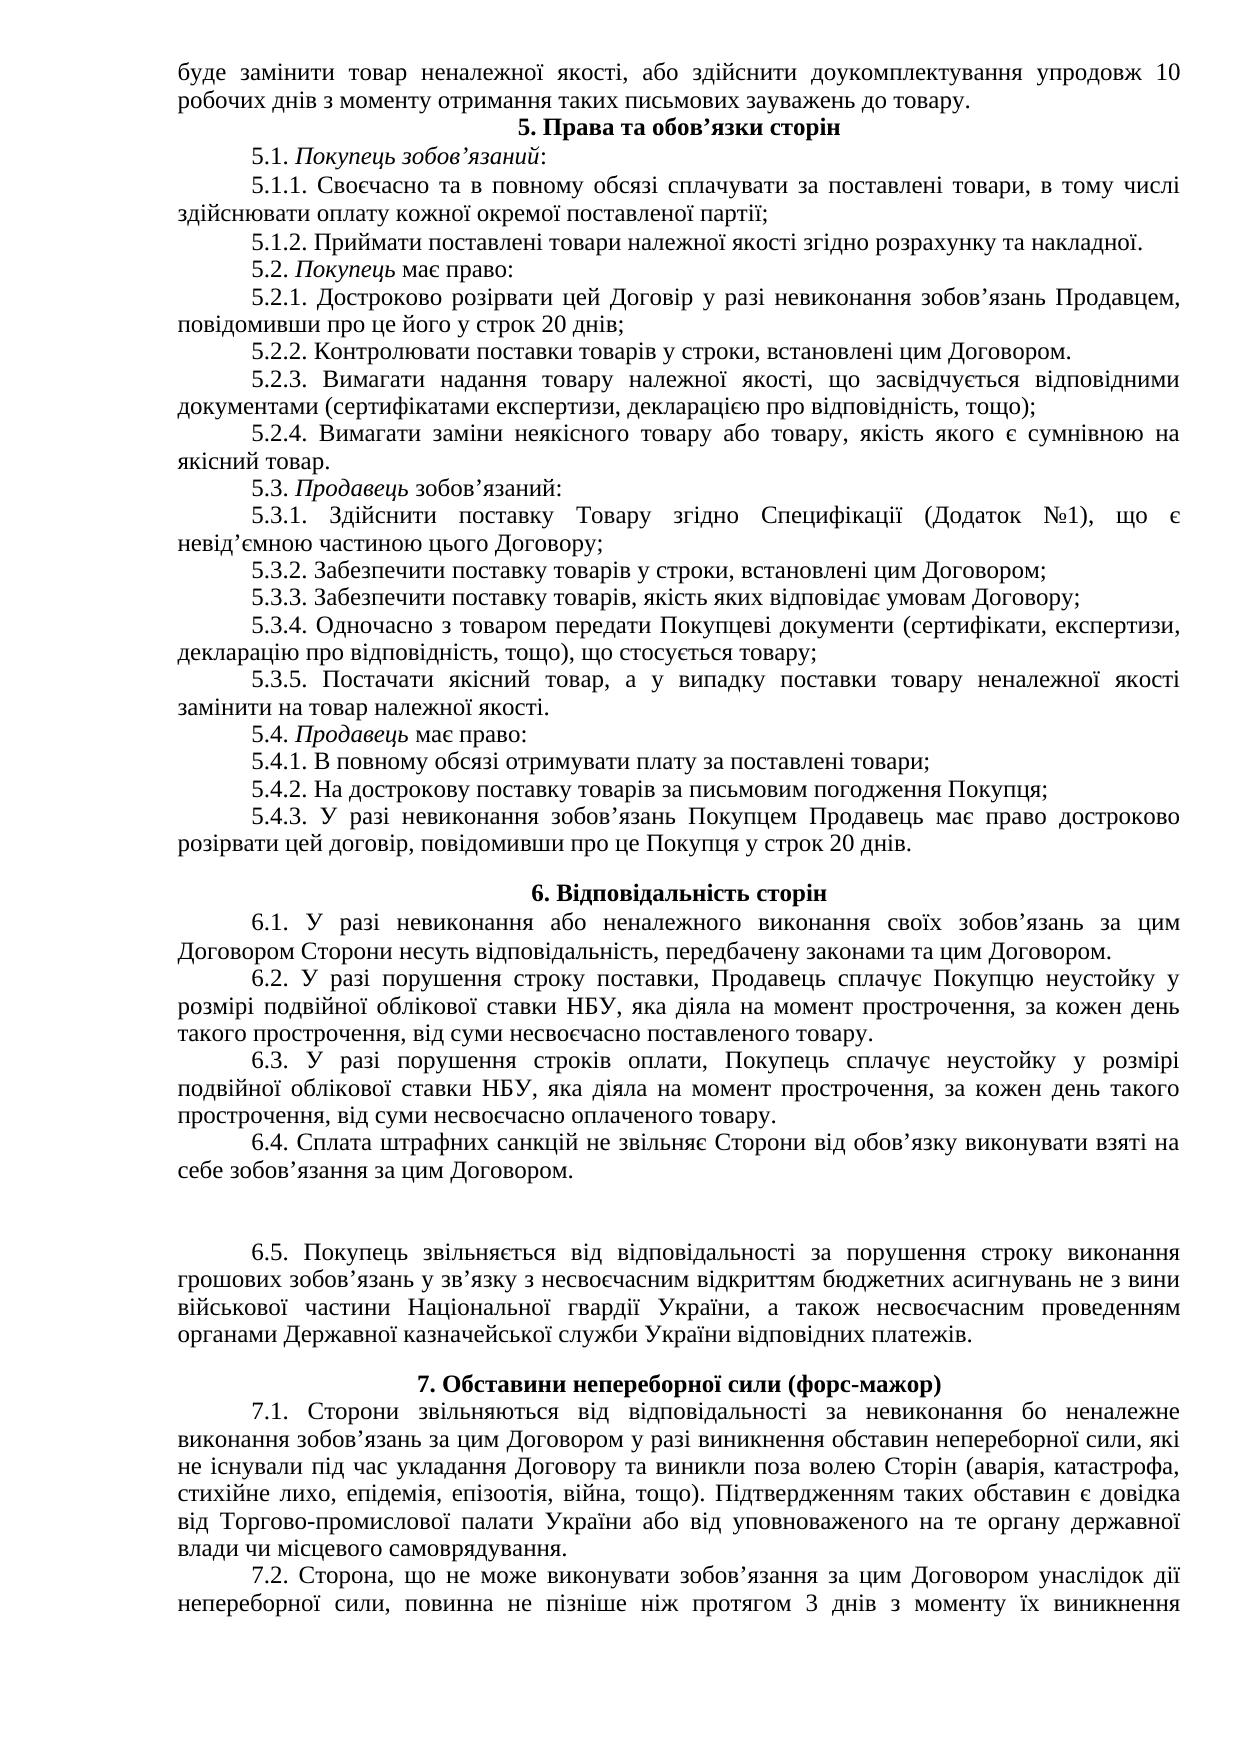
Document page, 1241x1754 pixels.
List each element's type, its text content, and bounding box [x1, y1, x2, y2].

text 6.5. Покупець звільняється від відповідальності за порушення строку виконання грошових зобов’язань у зв’язку з несвоєчасним відкриттям бюджетних асигнувань не з вини військової частини Національної гвардії України, а також несвоєчасним проведенням органами Державної казначейської служби України відповідних платежів. [177, 1238, 1181, 1348]
text 5.1.2. Приймати поставлені товари належної якості згідно розрахунку та накладної. [177, 227, 1181, 256]
text 5.1.1. Своєчасно та в повному обсязі сплачувати за поставлені товари, в тому числі здійснювати оплату кожної окремої поставленої партії; [177, 170, 1181, 227]
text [177, 1562, 1181, 1617]
text 5.4.3. У разі невиконання зобов’язань Покупцем Продавець має право достроково розірвати цей договір, повідомивши про це Покупця у строк 20 днів. [177, 802, 1181, 857]
text 5.2.2. Контролювати поставки товарів у строки, встановлені цим Договором. [177, 338, 1181, 365]
text 5.3.2. Забезпечити поставку товарів у строки, встановлені цим Договором; [177, 557, 1181, 584]
text 5.2.1. Достроково розірвати цей Договір у разі невиконання зобов’язань Продавцем, повідомивши про це його у строк 20 днів; [177, 283, 1181, 338]
text 6.2. У разі порушення строку поставки, Продавець сплачує Покупцю неустойку у розмірі подвійної облікової ставки НБУ, яка діяла на момент прострочення, за кожен день такого прострочення, від суми несвоєчасно поставленого товару. [177, 965, 1181, 1047]
text 5.3.5. Постачати якісний товар, а у випадку поставки товару неналежної якості замінити на товар належної якості. [177, 666, 1181, 721]
text 5.4. Продавець має право: [177, 721, 1181, 748]
text 6.1. У разі невиконання або неналежного виконання своїх зобов’язань за цим Договором Сторони несуть відповідальність, передбачену законами та цим Договором. [177, 907, 1181, 965]
text 5.3.3. Забезпечити поставку товарів, якість яких відповідає умовам Договору; [177, 584, 1181, 611]
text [177, 59, 1181, 114]
text 7. Обставини непереборної сили (форс-мажор) [177, 1371, 1181, 1398]
text 5.4.1. В повному обсязі отримувати плату за поставлені товари; [177, 748, 1181, 775]
text 6. Відповідальність сторін [177, 880, 1181, 907]
text 6.3. У разі порушення строків оплати, Покупець сплачує неустойку у розмірі подвійної облікової ставки НБУ, яка діяла на момент прострочення, за кожен день такого прострочення, від суми несвоєчасно оплаченого товару. [177, 1047, 1181, 1129]
text 5.2. Покупець має право: [177, 256, 1181, 283]
text 5.3.4. Одночасно з товаром передати Покупцеві документи (сертифікати, експертизи, декларацію про відповідність, тощо), що стосується товару; [177, 611, 1181, 666]
text 5.2.3. Вимагати надання товару належної якості, що засвідчується відповідними документами (сертифікатами експертизи, декларацією про відповідність, тощо); [177, 365, 1181, 420]
text 5.3.1. Здійснити поставку Товару згідно Специфікації (Додаток №1), що є невід’ємною частиною цього Договору; [177, 502, 1181, 557]
text 5.3. Продавець зобов’язаний: [177, 475, 1181, 502]
text 5. Права та обов’язки сторін [177, 114, 1181, 141]
text 6.4. Сплата штрафних санкцій не звільняє Сторони від обов’язку виконувати взяті на себе зобов’язання за цим Договором. [177, 1129, 1181, 1184]
text 5.4.2. На дострокову поставку товарів за письмовим погодження Покупця; [177, 775, 1181, 802]
text 5.2.4. Вимагати заміни неякісного товару або товару, якість якого є сумнівною на якісний товар. [177, 420, 1181, 475]
text 5.1. Покупець зобов’язаний: [177, 141, 1181, 170]
text 7.1. Сторони звільняються від відповідальності за невиконання бо неналежне виконання зобов’язань за цим Договором у разі виникнення обставин непереборної сили, які не існували під час укладання Договору та виникли поза волею Сторін (аварія, катастрофа, стихійне лихо, епідемія, епізоотія, війна, тощо). Підтвердженням таких обставин є довідка від Торгово-промислової палати України або від уповноваженого на те органу державної влади чи місцевого самоврядування. [177, 1398, 1181, 1562]
